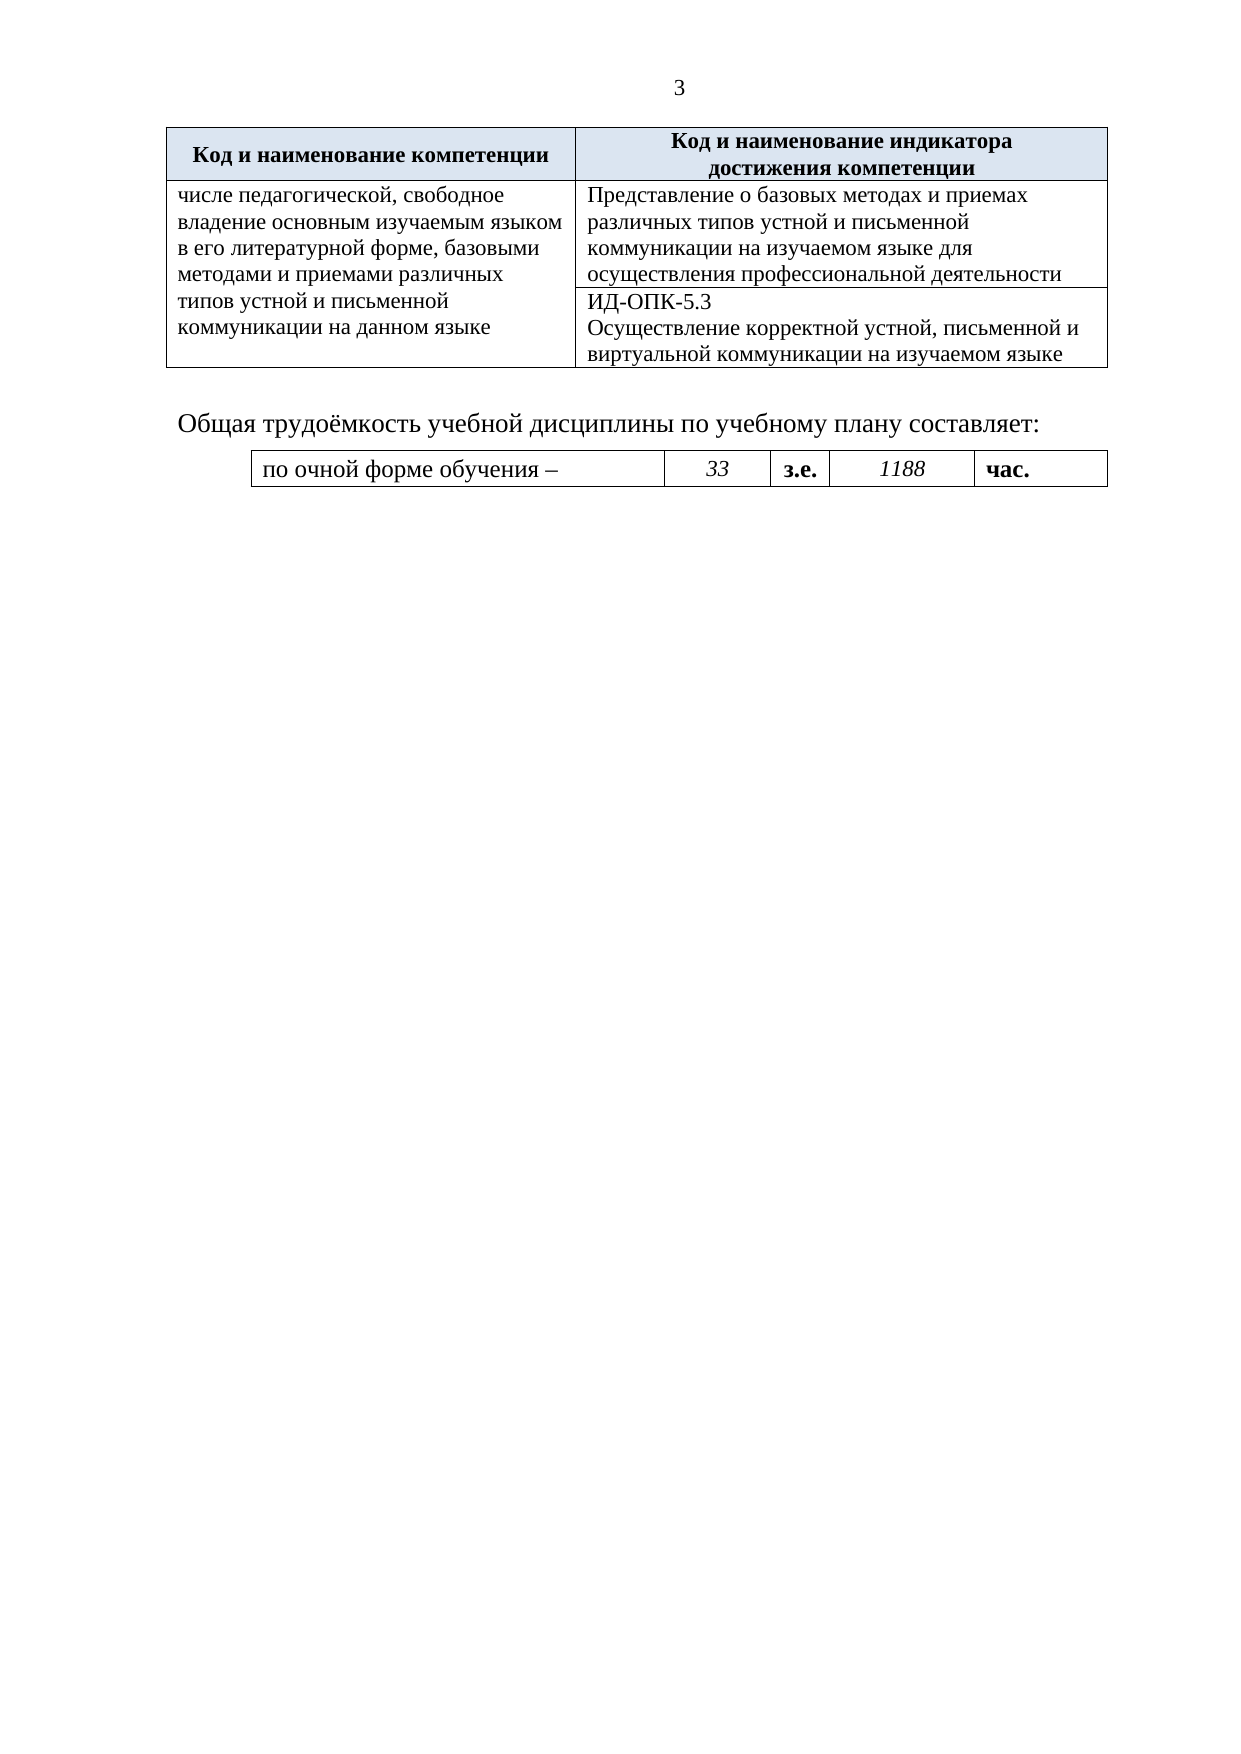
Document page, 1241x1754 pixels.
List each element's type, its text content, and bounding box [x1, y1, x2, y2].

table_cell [576, 181, 1107, 287]
table_header 33 [665, 451, 770, 486]
table_header час. [975, 451, 1107, 486]
table_header Код и наименование компетенции [167, 128, 575, 180]
table_cell ИД-ОПК-5.3 Осуществление корректной устной, письменной и виртуальной коммуникации на изучаемом языке [576, 288, 1107, 367]
table_header по очной форме обучения – [252, 451, 664, 486]
table_header 1188 [830, 451, 974, 486]
table_header з.е. [771, 451, 829, 486]
subtitle Общая трудоёмкость учебной дисциплины по учебному плану составляет: [177, 407, 1181, 438]
table_header Код и наименование индикатора достижения компетенции [576, 128, 1107, 180]
